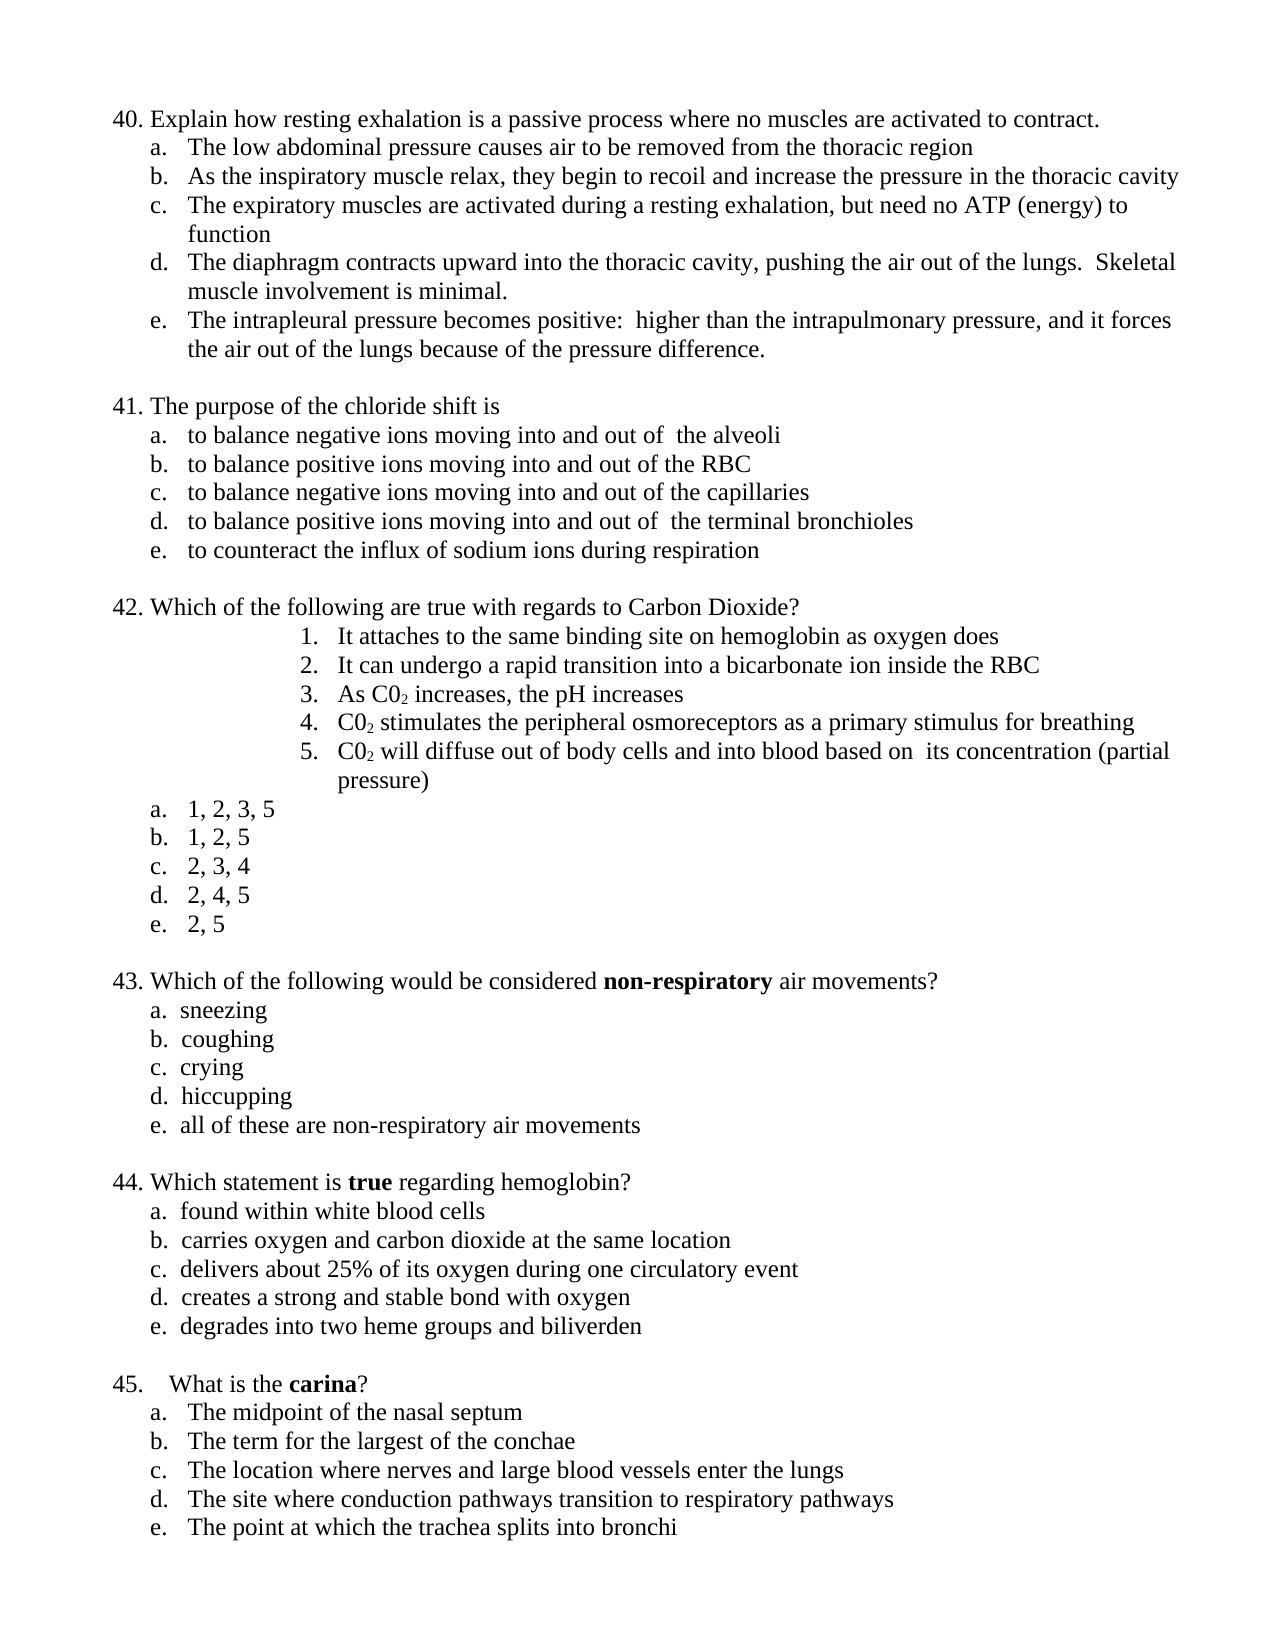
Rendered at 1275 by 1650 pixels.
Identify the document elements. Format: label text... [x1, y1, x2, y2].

text a. sneezing [75, 995, 1200, 1024]
list to balance negative ions moving into and out of the capillaries [150, 477, 1200, 506]
text e. degrades into two heme groups and biliverden [75, 1311, 1200, 1340]
text c. delivers about 25% of its oxygen during one circulatory event [75, 1254, 1200, 1282]
list It can undergo a rapid transition into a bicarbonate ion inside the RBC [300, 650, 1200, 679]
list Which of the following would be considered non-respiratory air movements? [112, 966, 1200, 995]
text b. carries oxygen and carbon dioxide at the same location [75, 1225, 1200, 1254]
list What is the carina? [112, 1369, 1200, 1397]
list The location where nerves and large blood vessels enter the lungs [150, 1455, 1200, 1484]
list As the inspiratory muscle relax, they begin to recoil and increase the pressure in the thoracic cavity [150, 161, 1200, 190]
list The term for the largest of the conchae [150, 1426, 1200, 1455]
list 2, 4, 5 [150, 880, 1200, 909]
list 1, 2, 5 [150, 822, 1200, 851]
list The diaphragm contracts upward into the thoracic cavity, pushing the air out of the lungs. Skeletal muscle involvement is minimal. [150, 247, 1200, 305]
list The low abdominal pressure causes air to be removed from the thoracic region [150, 132, 1200, 161]
list Explain how resting exhalation is a passive process where no muscles are activated to contract. [112, 104, 1200, 132]
text e. all of these are non-respiratory air movements [75, 1110, 1200, 1139]
list C02 stimulates the peripheral osmoreceptors as a primary stimulus for breathing [300, 707, 1200, 736]
list 2, 3, 4 [150, 851, 1200, 880]
list The midpoint of the nasal septum [150, 1397, 1200, 1426]
list The site where conduction pathways transition to respiratory pathways [150, 1484, 1200, 1512]
text a. found within white blood cells [75, 1196, 1200, 1225]
list The intrapleural pressure becomes positive: higher than the intrapulmonary pressure, and it forces the air out of the lungs because of the pressure difference. [150, 305, 1200, 362]
text c. crying [75, 1052, 1200, 1081]
list to balance positive ions moving into and out of the terminal bronchioles [150, 506, 1200, 535]
list to balance negative ions moving into and out of the alveoli [150, 420, 1200, 449]
list It attaches to the same binding site on hemoglobin as oxygen does [300, 621, 1200, 650]
text d. creates a strong and stable bond with oxygen [75, 1282, 1200, 1311]
text b. coughing [75, 1024, 1200, 1052]
list to balance positive ions moving into and out of the RBC [150, 449, 1200, 477]
list As C02 increases, the pH increases [300, 679, 1200, 707]
text d. hiccupping [75, 1081, 1200, 1110]
list C02 will diffuse out of body cells and into blood based on its concentration (partial pressure) [300, 736, 1200, 794]
list 1, 2, 3, 5 [150, 794, 1200, 822]
list The point at which the trachea splits into bronchi [150, 1512, 1200, 1541]
list Which of the following are true with regards to Carbon Dioxide? [112, 592, 1200, 621]
list Which statement is true regarding hemoglobin? [112, 1167, 1200, 1196]
list The expiratory muscles are activated during a resting exhalation, but need no ATP (energy) to function [150, 190, 1200, 247]
list The purpose of the chloride shift is [112, 391, 1200, 420]
list to counteract the influx of sodium ions during respiration [150, 535, 1200, 564]
list 2, 5 [150, 909, 1200, 937]
